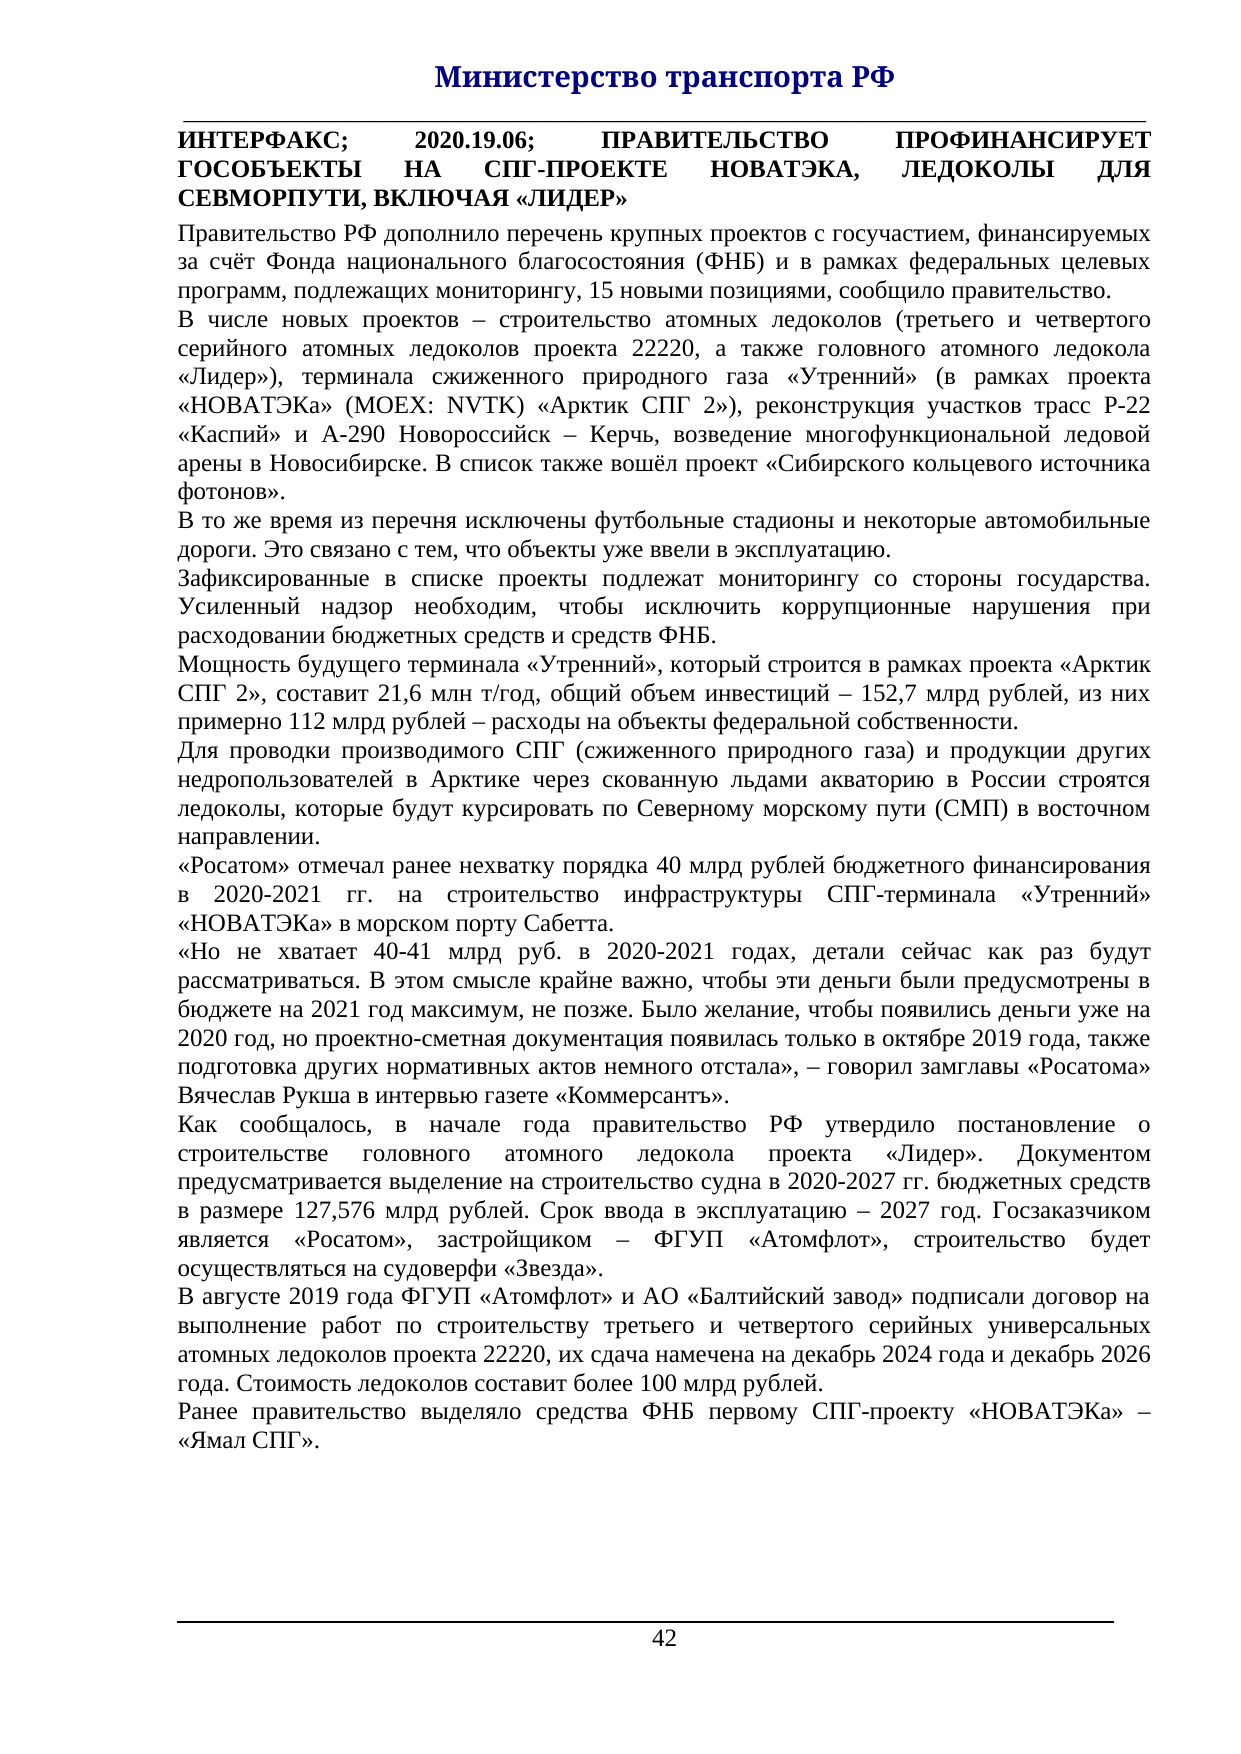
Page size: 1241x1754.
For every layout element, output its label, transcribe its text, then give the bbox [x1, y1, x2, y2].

text «Но не хватает 40-41 млрд руб. в 2020-2021 годах, детали сейчас как раз будут рассматриваться. В этом смысле крайне важно, чтобы эти деньги были предусмотрены в бюджете на 2021 год максимум, не позже. Было желание, чтобы появились деньги уже на 2020 год, но проектно-сметная документация появилась только в октябре 2019 года, также подготовка других нормативных актов немного отстала», – говорил замглавы «Росатома» Вячеслав Рукша в интервью газете «Коммерсантъ». [177, 936, 1152, 1109]
text Для проводки производимого СПГ (сжиженного природного газа) и продукции других недропользователей в Арктике через скованную льдами акваторию в России строятся ледоколы, которые будут курсировать по Северному морскому пути (СМП) в восточном направлении. [177, 735, 1152, 850]
text Правительство РФ дополнило перечень крупных проектов с госучастием, финансируемых за счёт Фонда национального благосостояния (ФНБ) и в рамках федеральных целевых программ, подлежащих мониторингу, 15 новыми позициями, сообщило правительство. [177, 218, 1152, 304]
text В августе 2019 года ФГУП «Атомфлот» и АО «Балтийский завод» подписали договор на выполнение работ по строительству третьего и четвертого серийных универсальных атомных ледоколов проекта 22220, их сдача намечена на декабрь 2024 года и декабрь 2026 года. Стоимость ледоколов составит более 100 млрд рублей. [177, 1281, 1152, 1396]
text Как сообщалось, в начале года правительство РФ утвердило постановление о строительстве головного атомного ледокола проекта «Лидер». Документом предусматривается выделение на строительство судна в 2020-2027 гг. бюджетных средств в размере 127,576 млрд рублей. Срок ввода в эксплуатацию – 2027 год. Госзаказчиком является «Росатом», застройщиком – ФГУП «Атомфлот», строительство будет осуществляться на судоверфи «Звезда». [177, 1109, 1152, 1281]
text Мощность будущего терминала «Утренний», который строится в рамках проекта «Арктик СПГ 2», составит 21,6 млн т/год, общий объем инвестиций – 152,7 млрд рублей, из них примерно 112 млрд рублей – расходы на объекты федеральной собственности. [177, 649, 1152, 735]
text В числе новых проектов – строительство атомных ледоколов (третьего и четвертого серийного атомных ледоколов проекта 22220, а также головного атомного ледокола «Лидер»), терминала сжиженного природного газа «Утренний» (в рамках проекта «НОВАТЭКа» (MOEX: NVTK) «Арктик СПГ 2»), реконструкция участков трасс Р-22 «Каспий» и А-290 Новороссийск – Керчь, возведение многофункциональной ледовой арены в Новосибирске. В список также вошёл проект «Сибирского кольцевого источника фотонов». [177, 304, 1152, 505]
text Зафиксированные в списке проекты подлежат мониторингу со стороны государства. Усиленный надзор необходим, чтобы исключить коррупционные нарушения при расходовании бюджетных средств и средств ФНБ. [177, 563, 1152, 649]
text Ранее правительство выделяло средства ФНБ первому СПГ-проекту «НОВАТЭКа» – «Ямал СПГ». [177, 1396, 1152, 1454]
text В то же время из перечня исключены футбольные стадионы и некоторые автомобильные дороги. Это связано с тем, что объекты уже ввели в эксплуатацию. [177, 505, 1152, 563]
text «Росатом» отмечал ранее нехватку порядка 40 млрд рублей бюджетного финансирования в 2020-2021 гг. на строительство инфраструктуры СПГ-терминала «Утренний» «НОВАТЭКа» в морском порту Сабетта. [177, 850, 1152, 936]
subtitle ИНТЕРФАКС; 2020.19.06; ПРАВИТЕЛЬСТВО ПРОФИНАНСИРУЕТ ГОСОБЪЕКТЫ НА СПГ-ПРОЕКТЕ НОВАТЭКА, ЛЕДОКОЛЫ ДЛЯ СЕВМОРПУТИ, ВКЛЮЧАЯ «ЛИДЕР» [177, 125, 1152, 211]
